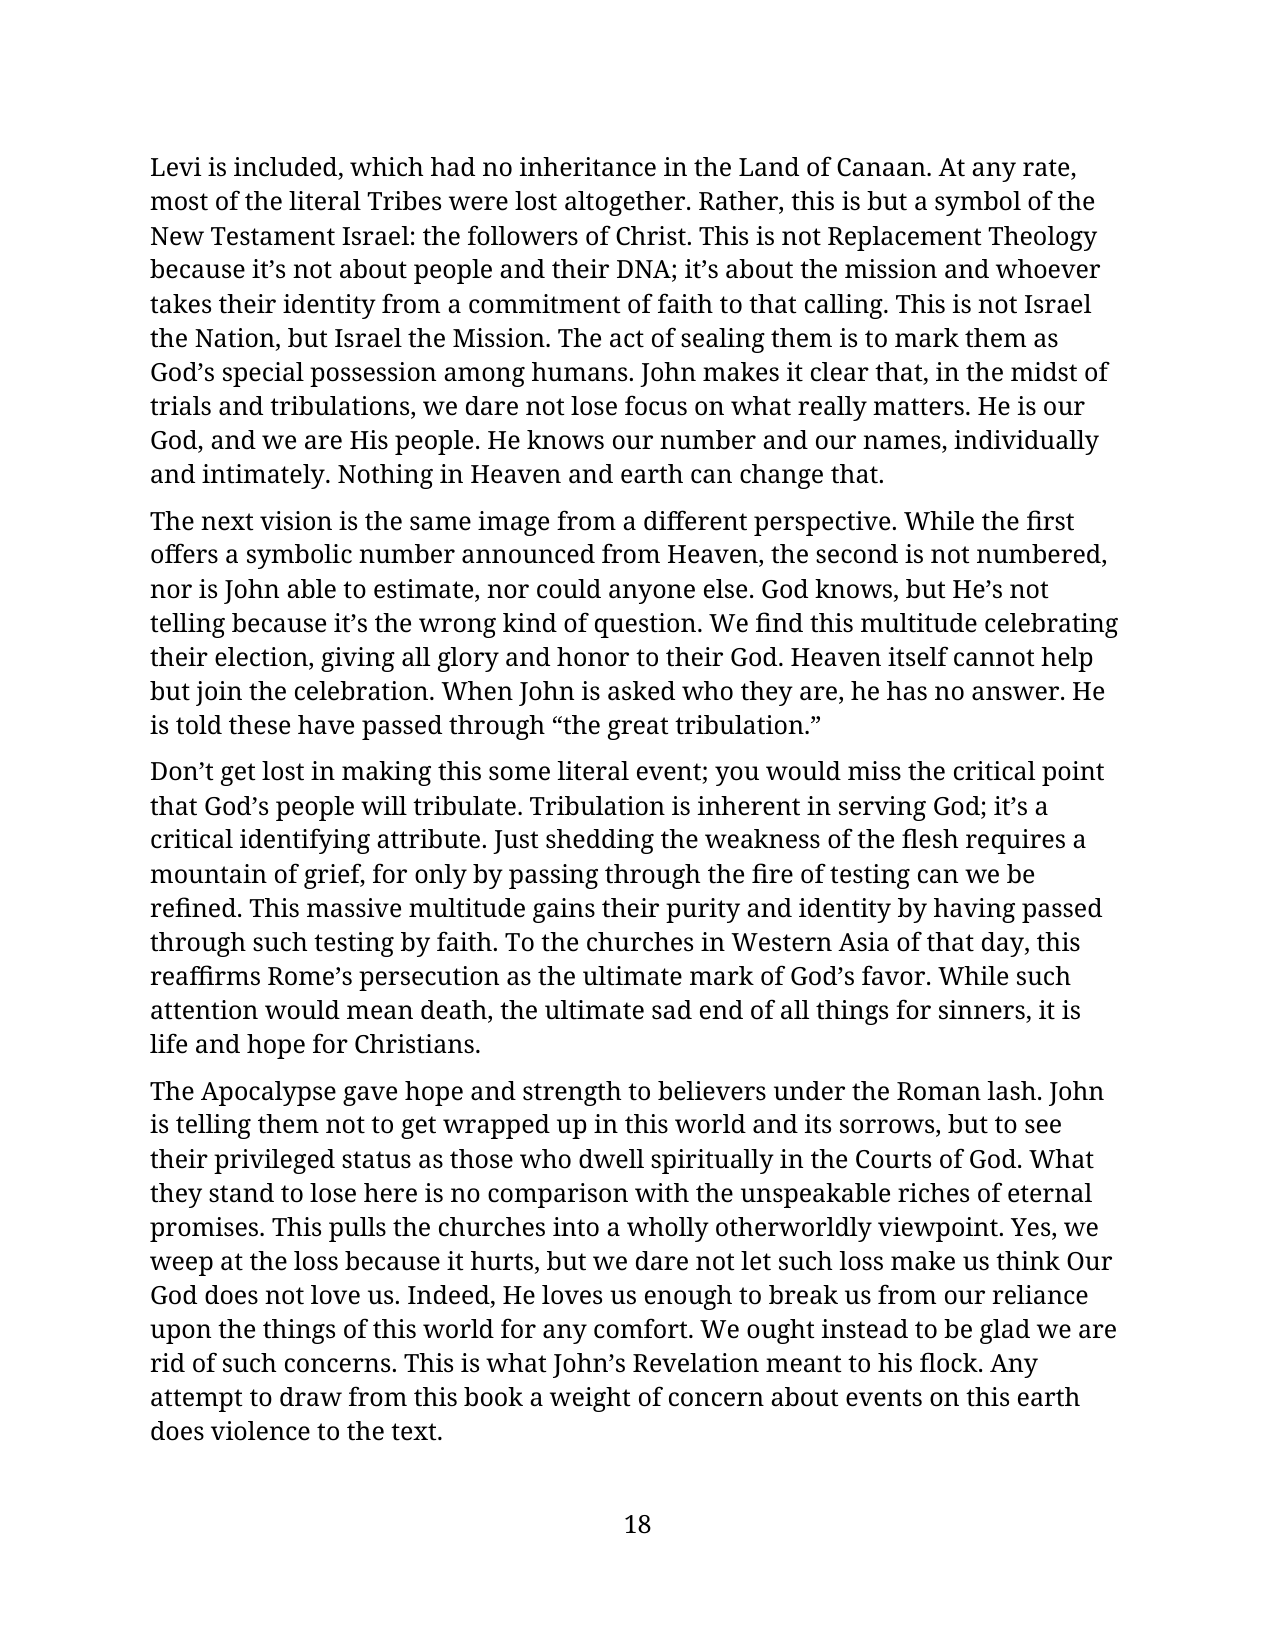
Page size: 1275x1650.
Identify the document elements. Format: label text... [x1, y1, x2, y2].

text The Apocalypse gave hope and strength to believers under the Roman lash. John is telling them not to get wrapped up in this world and its sorrows, but to see their privileged status as those who dwell spiritually in the Courts of God. What they stand to lose here is no comparison with the unspeakable riches of eternal promises. This pulls the churches into a wholly otherworldly viewpoint. Yes, we weep at the loss because it hurts, but we dare not let such loss make us think Our God does not love us. Indeed, He loves us enough to break us from our reliance upon the things of this world for any comfort. We ought instead to be glad we are rid of such concerns. This is what John’s Revelation meant to his flock. Any attempt to draw from this book a weight of concern about events on this earth does violence to the text. [150, 1073, 1125, 1448]
text Don’t get lost in making this some literal event; you would miss the critical point that God’s people will tribulate. Tribulation is inherent in serving God; it’s a critical identifying attribute. Just shedding the weakness of the flesh requires a mountain of grief, for only by passing through the fire of testing can we be refined. This massive multitude gains their purity and identity by having passed through such testing by faith. To the churches in Western Asia of that day, this reaffirms Rome’s persecution as the ultimate mark of God’s favor. While such attention would mean death, the ultimate sad end of all things for sinners, it is life and hope for Christians. [150, 754, 1125, 1061]
text The next vision is the same image from a different perspective. While the first offers a symbolic number announced from Heaven, the second is not numbered, nor is John able to estimate, nor could anyone else. God knows, but He’s not telling because it’s the wrong kind of question. We find this multitude celebrating their election, giving all glory and honor to their God. Heaven itself cannot help but join the celebration. When John is asked who they are, he has no answer. He is told these have passed through “the great tribulation.” [150, 503, 1125, 742]
text Levi is included, which had no inheritance in the Land of Canaan. At any rate, most of the literal Tribes were lost altogether. Rather, this is but a symbol of the New Testament Israel: the followers of Christ. This is not Replacement Theology because it’s not about people and their DNA; it’s about the mission and whoever takes their identity from a commitment of faith to that calling. This is not Israel the Nation, but Israel the Mission. The act of sealing them is to mark them as God’s special possession among humans. John makes it clear that, in the midst of trials and tribulations, we dare not lose focus on what really matters. He is our God, and we are His people. He knows our number and our names, individually and intimately. Nothing in Heaven and earth can change that. [150, 150, 1125, 491]
